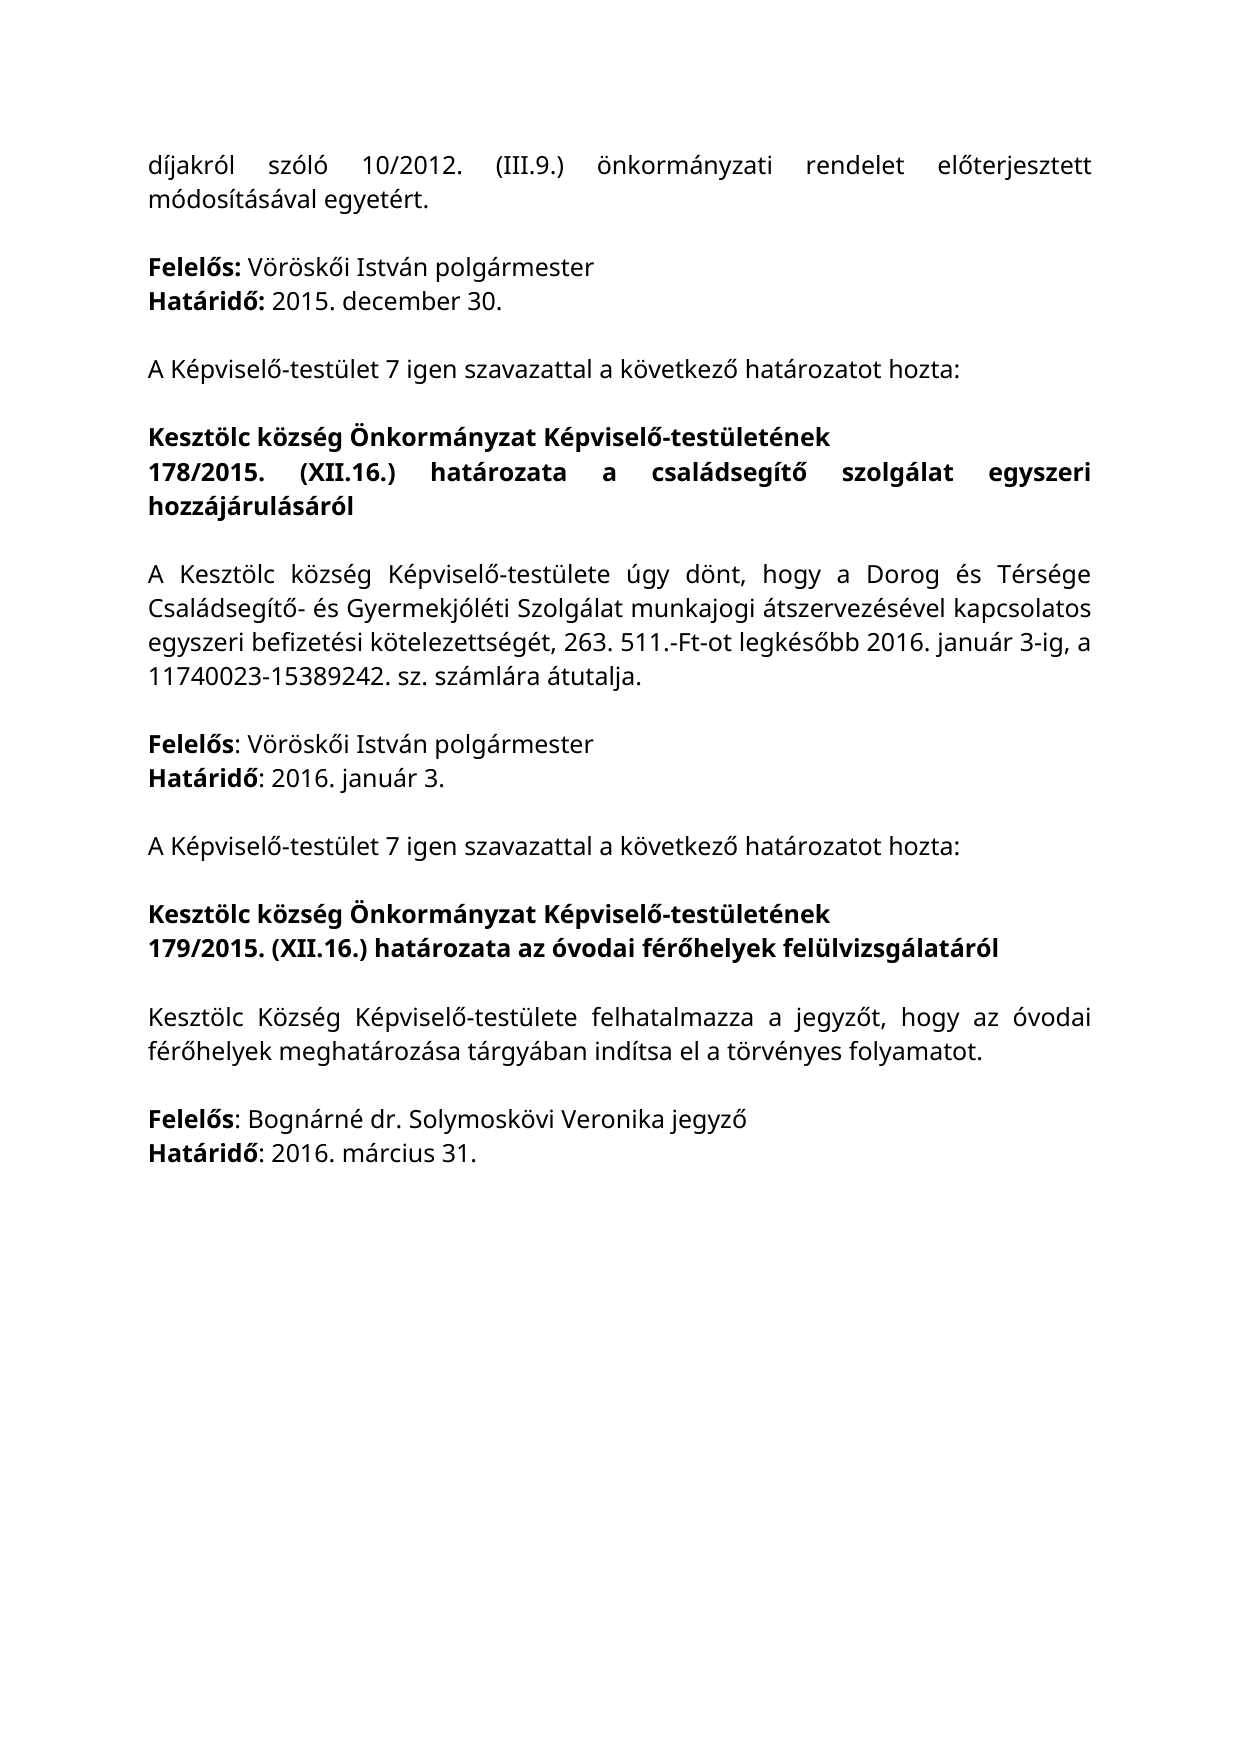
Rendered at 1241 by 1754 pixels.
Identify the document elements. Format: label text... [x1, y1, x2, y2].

text Határidő: 2016. március 31. [148, 1135, 1093, 1169]
text Felelős: Bognárné dr. Solymoskövi Veronika jegyző [148, 1101, 1093, 1135]
text Határidő: 2015. december 30. [148, 284, 1093, 318]
text Határidő: 2016. január 3. [148, 761, 1093, 795]
text Kesztölc Község Képviselő-testülete felhatalmazza a jegyzőt, hogy az óvodai férőhelyek meghatározása tárgyában indítsa el a törvényes folyamatot. [148, 999, 1093, 1067]
text Felelős: Vöröskői István polgármester [148, 250, 1093, 284]
text Kesztölc község Önkormányzat Képviselő-testületének [148, 897, 1093, 931]
text 178/2015. (XII.16.) határozata a családsegítő szolgálat egyszeri hozzájárulásáról [148, 454, 1093, 522]
text 179/2015. (XII.16.) határozata az óvodai férőhelyek felülvizsgálatáról [148, 931, 1093, 965]
list A Képviselő-testület 7 igen szavazattal a következő határozatot hozta: [148, 352, 1093, 386]
text Kesztölc község Önkormányzat Képviselő-testületének [148, 420, 1093, 454]
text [148, 148, 1093, 216]
list A Képviselő-testület 7 igen szavazattal a következő határozatot hozta: [148, 829, 1093, 863]
text Felelős: Vöröskői István polgármester [148, 727, 1093, 761]
text A Kesztölc község Képviselő-testülete úgy dönt, hogy a Dorog és Térsége Családsegítő- és Gyermekjóléti Szolgálat munkajogi átszervezésével kapcsolatos egyszeri befizetési kötelezettségét, 263. 511.-Ft-ot legkésőbb 2016. január 3-ig, a 11740023-15389242. sz. számlára átutalja. [148, 556, 1093, 693]
